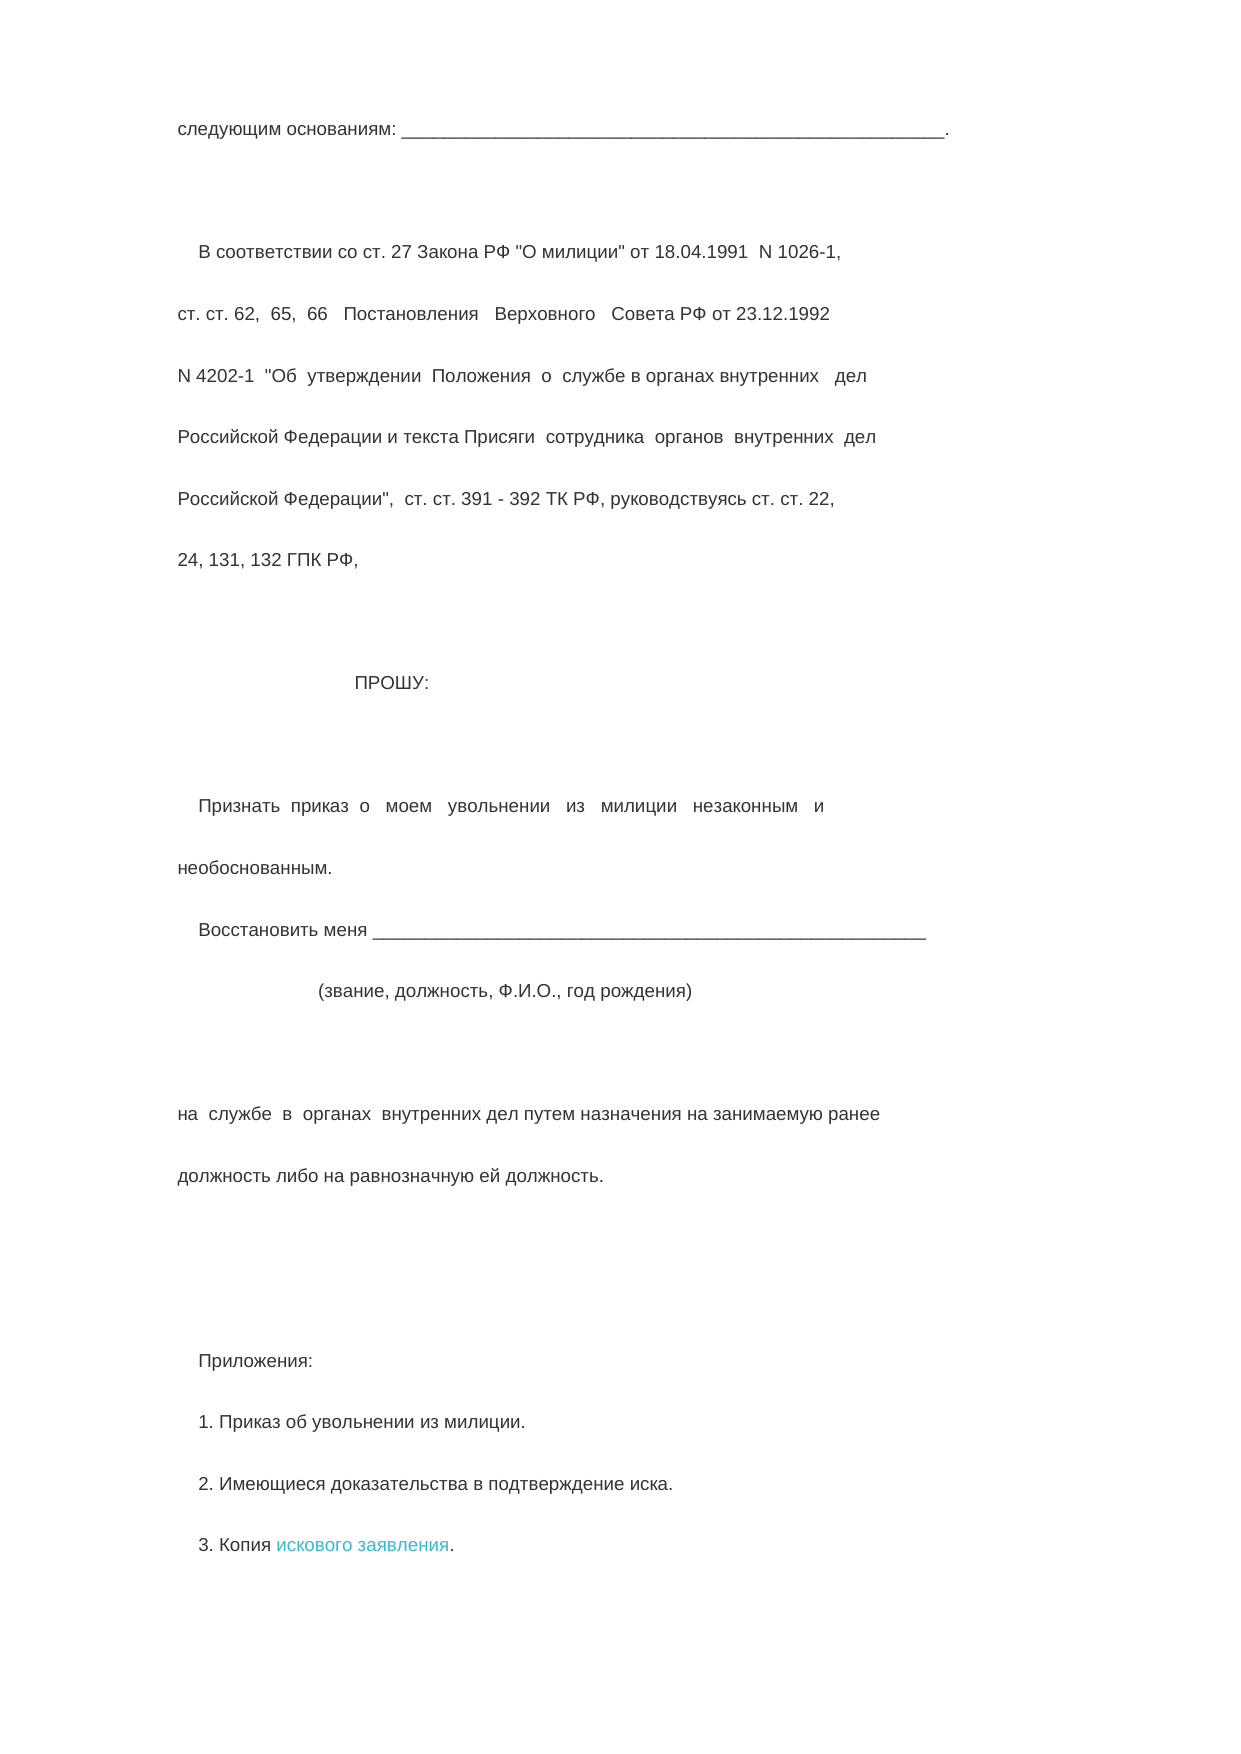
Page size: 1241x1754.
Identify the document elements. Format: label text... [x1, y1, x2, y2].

text должность либо на равнозначную ей должность. [177, 1165, 1152, 1186]
text 24, 131, 132 ГПК РФ, [177, 549, 1152, 571]
text необоснованным. [177, 857, 1152, 878]
text Приложения: [177, 1349, 1152, 1371]
text N 4202-1 "Об утверждении Положения о службе в органах внутренних дел [177, 364, 1152, 386]
text Восстановить меня _____________________________________________________ [177, 918, 1152, 940]
text Российской Федерации", ст. ст. 391 - 392 ТК РФ, руководствуясь ст. ст. 22, [177, 487, 1152, 509]
text 3. Копия искового заявления. [177, 1534, 1152, 1556]
text В соответствии со ст. 27 Закона РФ "О милиции" от 18.04.1991 N 1026-1, [177, 241, 1152, 263]
text 2. Имеющиеся доказательства в подтверждение иска. [177, 1472, 1152, 1494]
text Российской Федерации и текста Присяги сотрудника органов внутренних дел [177, 426, 1152, 447]
text ПРОШУ: [177, 672, 1152, 694]
text следующим основаниям: ____________________________________________________. [177, 118, 1152, 140]
text 1. Приказ об увольнении из милиции. [177, 1411, 1152, 1432]
text на службе в органах внутренних дел путем назначения на занимаемую ранее [177, 1103, 1152, 1125]
text ст. ст. 62, 65, 66 Постановления Верховного Совета РФ от 23.12.1992 [177, 303, 1152, 324]
text Признать приказ о моем увольнении из милиции незаконным и [177, 795, 1152, 817]
text (звание, должность, Ф.И.О., год рождения) [177, 980, 1152, 1002]
